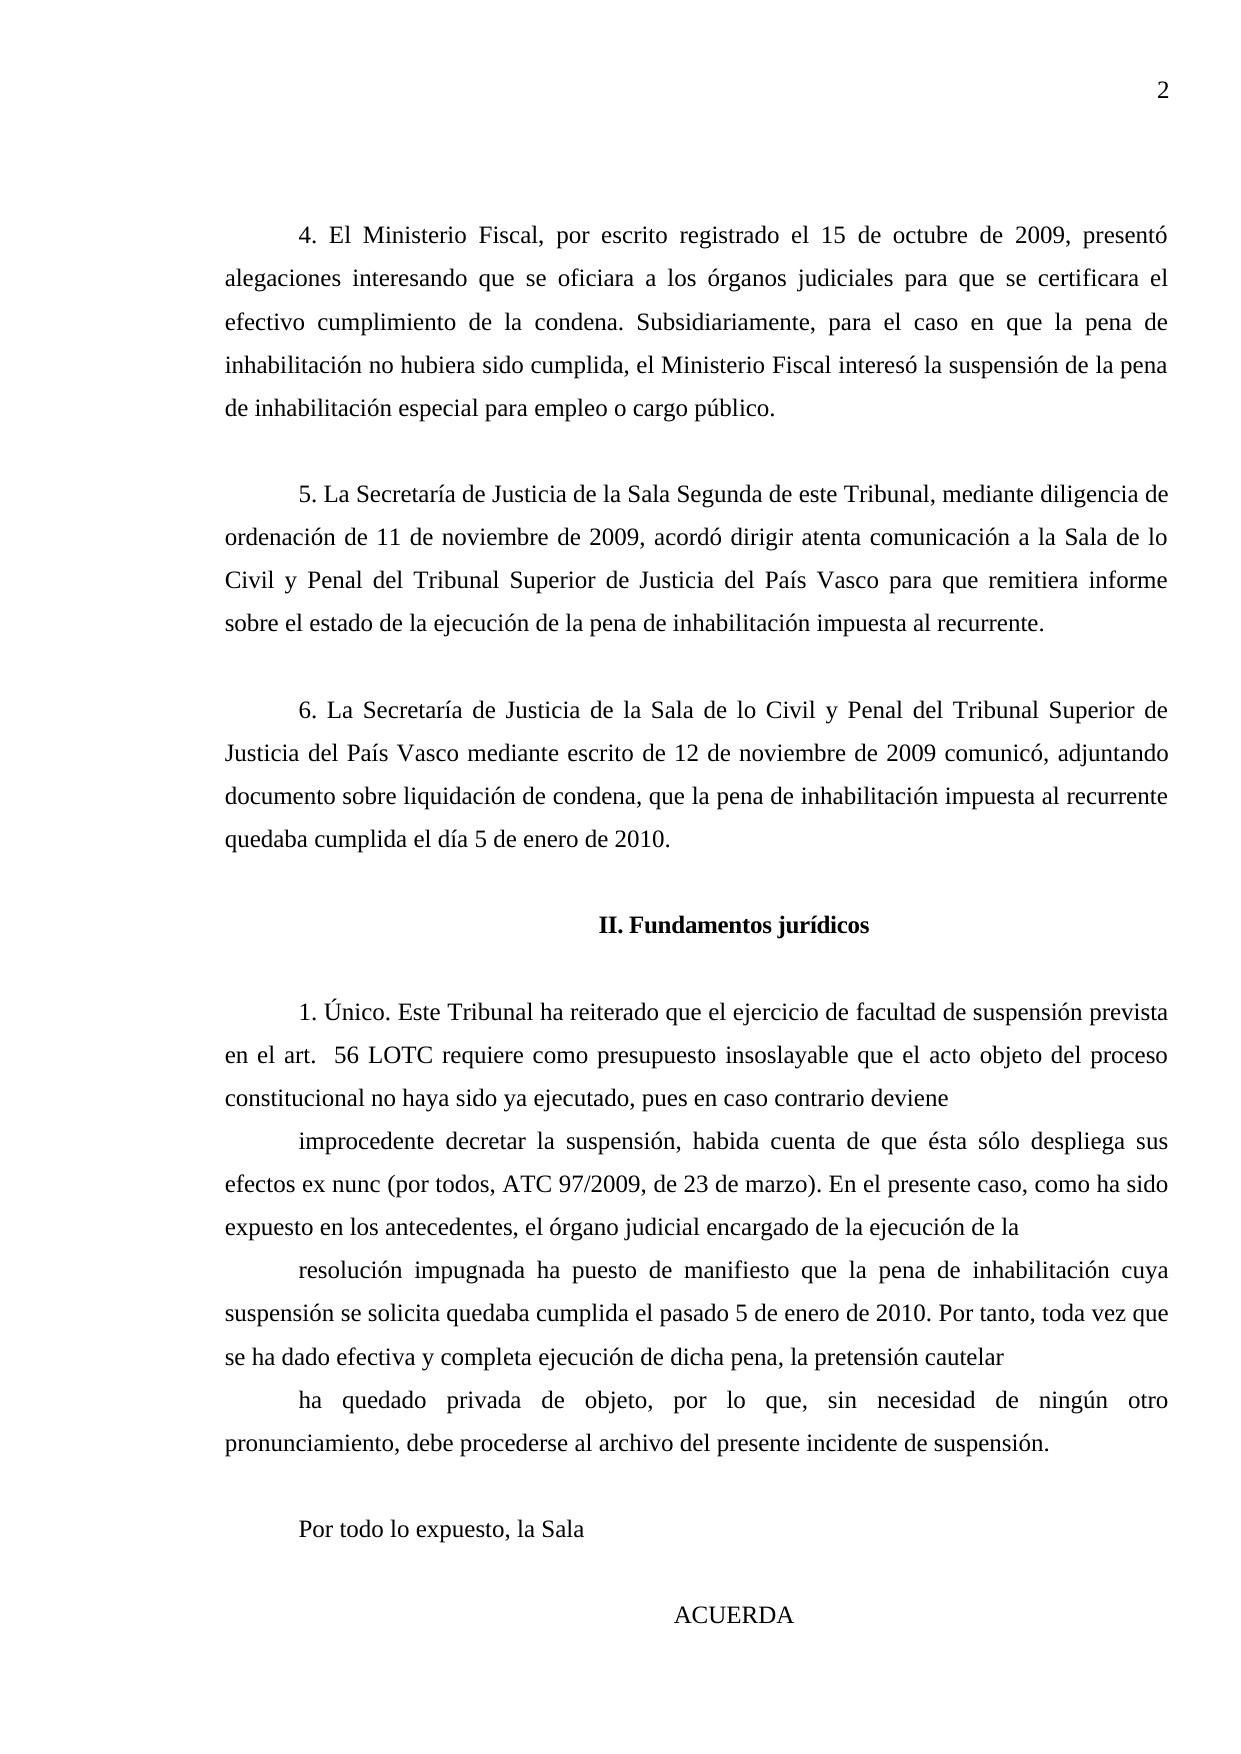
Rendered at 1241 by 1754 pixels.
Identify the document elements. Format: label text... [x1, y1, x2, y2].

text 5. La Secretaría de Justicia de la Sala Segunda de este Tribunal, mediante diligencia de ordenación de 11 de noviembre de 2009, acordó dirigir atenta comunicación a la Sala de lo Civil y Penal del Tribunal Superior de Justicia del País Vasco para que remitiera informe sobre el estado de la ejecución de la pena de inhabilitación impuesta al recurrente. [224, 479, 1169, 637]
subtitle II. Fundamentos jurídicos [224, 910, 1169, 939]
text Por todo lo expuesto, la Sala [224, 1514, 1169, 1543]
text 4. El Ministerio Fiscal, por escrito registrado el 15 de octubre de 2009, presentó alegaciones interesando que se oficiara a los órganos judiciales para que se certificara el efectivo cumplimiento de la condena. Subsidiariamente, para el caso en que la pena de inhabilitación no hubiera sido cumplida, el Ministerio Fiscal interesó la suspensión de la pena de inhabilitación especial para empleo o cargo público. [224, 220, 1169, 422]
text ACUERDA [224, 1600, 1169, 1629]
text 1. Único. Este Tribunal ha reiterado que el ejercicio de facultad de suspensión prevista en el art. 56 LOTC requiere como presupuesto insoslayable que el acto objeto del proceso constitucional no haya sido ya ejecutado, pues en caso contrario deviene [224, 997, 1169, 1112]
text improcedente decretar la suspensión, habida cuenta de que ésta sólo despliega sus efectos ex nunc (por todos, ATC 97/2009, de 23 de marzo). En el presente caso, como ha sido expuesto en los antecedentes, el órgano judicial encargado de la ejecución de la [224, 1126, 1169, 1241]
text 6. La Secretaría de Justicia de la Sala de lo Civil y Penal del Tribunal Superior de Justicia del País Vasco mediante escrito de 12 de noviembre de 2009 comunicó, adjuntando documento sobre liquidación de condena, que la pena de inhabilitación impuesta al recurrente quedaba cumplida el día 5 de enero de 2010. [224, 695, 1169, 853]
text ha quedado privada de objeto, por lo que, sin necesidad de ningún otro pronunciamiento, debe procederse al archivo del presente incidente de suspensión. [224, 1385, 1169, 1457]
text resolución impugnada ha puesto de manifiesto que la pena de inhabilitación cuya suspensión se solicita quedaba cumplida el pasado 5 de enero de 2010. Por tanto, toda vez que se ha dado efectiva y completa ejecución de dicha pena, la pretensión cautelar [224, 1255, 1169, 1370]
